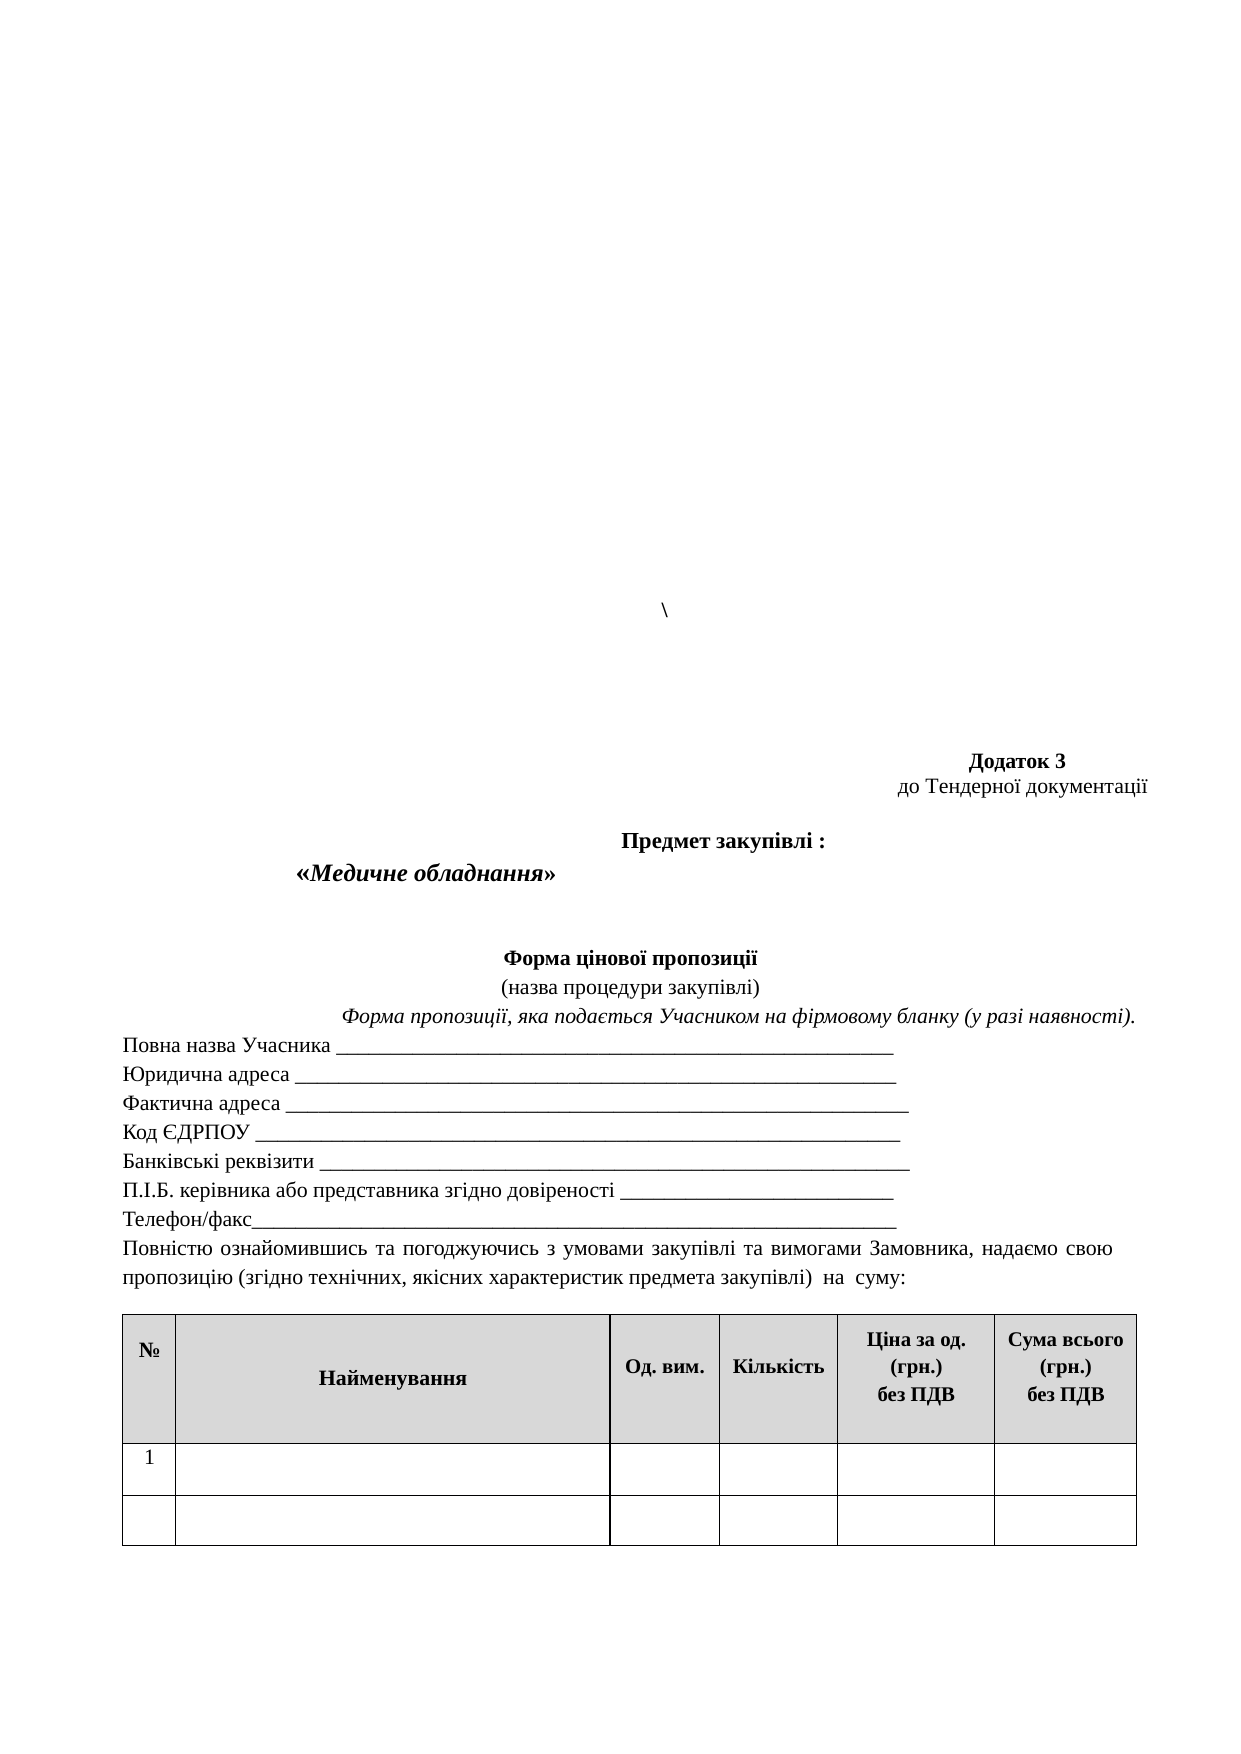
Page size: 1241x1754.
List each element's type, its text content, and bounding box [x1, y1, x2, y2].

text Додаток 3 [177, 748, 1152, 773]
text Предмет закупівлі : [177, 827, 1152, 854]
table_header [111, 888, 1150, 1546]
text \ [177, 597, 1152, 622]
text до Тендерної документації [177, 773, 1152, 799]
text «Медичне обладнання» [177, 854, 1152, 887]
